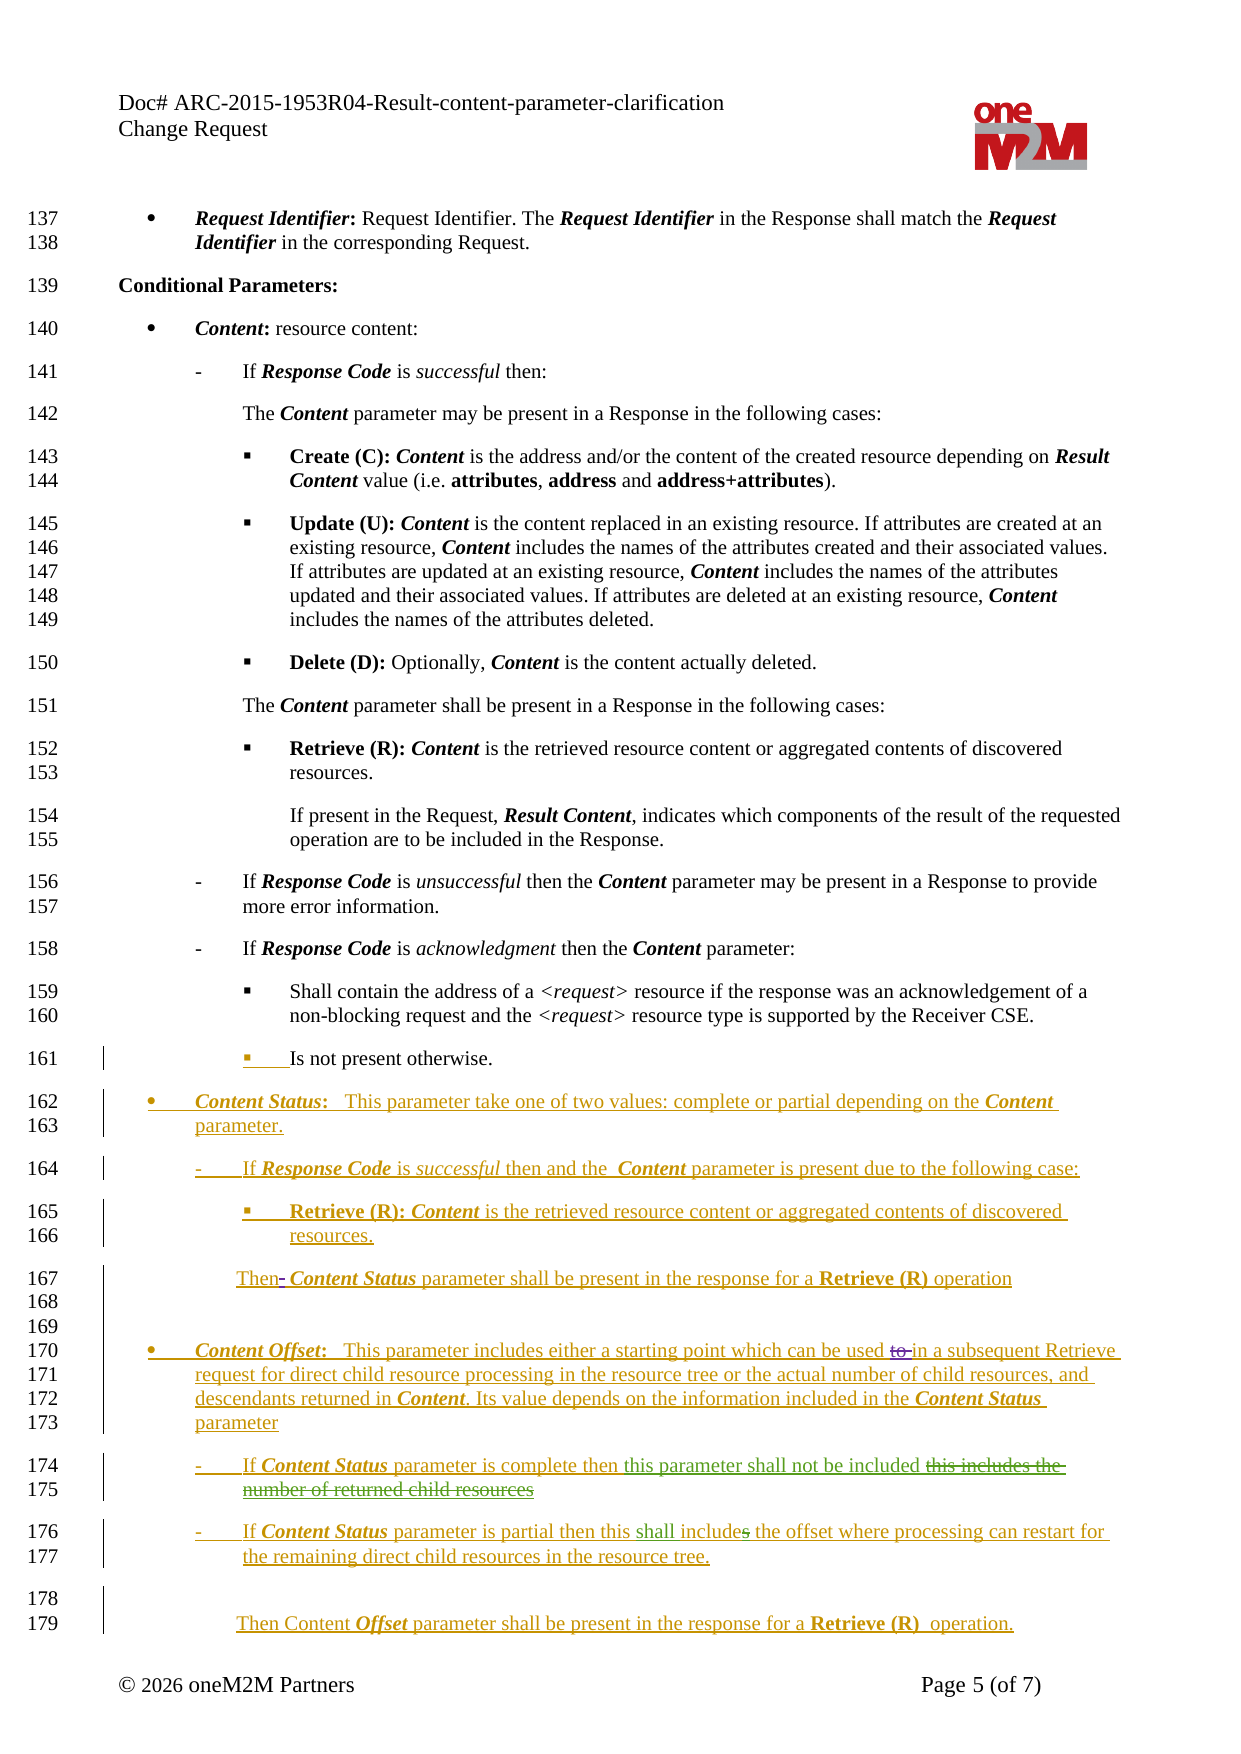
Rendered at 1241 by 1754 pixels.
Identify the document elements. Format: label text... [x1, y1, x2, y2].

text If Response Code is unsuccessful then the Content parameter may be present in a Response to provide more error information. [195, 869, 1122, 918]
text Is not present otherwise. [242, 1046, 1122, 1070]
text The Content parameter may be present in a Response in the following cases: [195, 401, 1122, 425]
text The Content parameter shall be present in a Response in the following cases: [195, 693, 1122, 717]
text If Response Code is acknowledgment then the Content parameter: [195, 936, 1122, 960]
text Create (C): Content is the address and/or the content of the created resource depending on Result Content value (i.e. attributes, address and address+attributes). [242, 444, 1122, 492]
picture [960, 88, 1101, 185]
text Content: resource content: [148, 316, 1122, 340]
text Conditional Parameters: [118, 273, 1122, 297]
text Update (U): Content is the content replaced in an existing resource. If attributes are created at an existing resource, Content includes the names of the attributes created and their associated values. If attributes are updated at an existing resource, Content includes the names of the attributes updated and their associated values. If attributes are deleted at an existing resource, Content includes the names of the attributes deleted. [242, 511, 1122, 631]
text If Response Code is successful then: [195, 358, 1122, 383]
text Request Identifier: Request Identifier. The Request Identifier in the Response shall match the Request Identifier in the corresponding Request. [148, 206, 1122, 254]
text Delete (D): Optionally, Content is the content actually deleted. [242, 650, 1122, 674]
text Shall contain the address of a <request> resource if the response was an acknowledgement of a non-blocking request and the <request> resource type is supported by the Receiver CSE. [242, 979, 1122, 1027]
text Retrieve (R): Content is the retrieved resource content or aggregated contents of discovered resources. [242, 736, 1122, 784]
text If present in the Request, Result Content, indicates which components of the result of the requested operation are to be included in the Response. [242, 803, 1122, 851]
